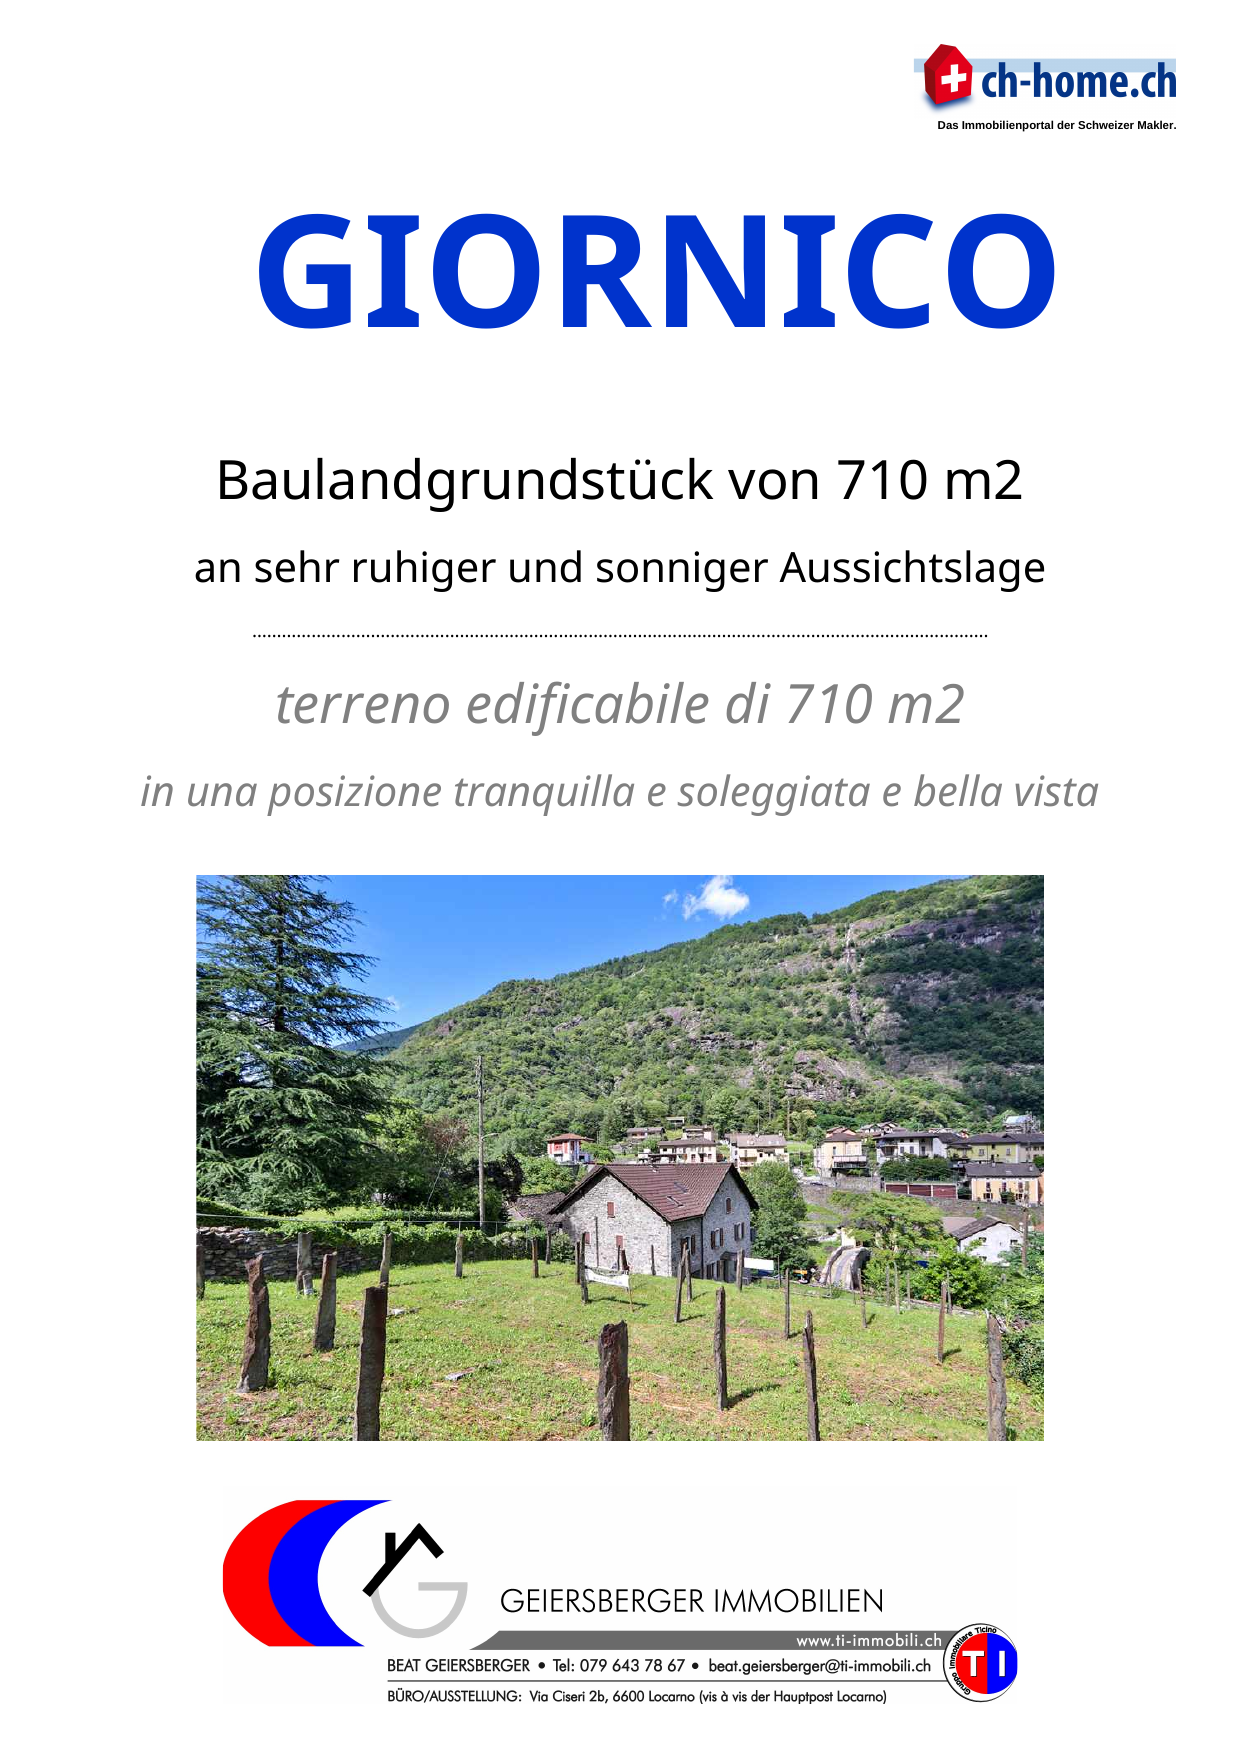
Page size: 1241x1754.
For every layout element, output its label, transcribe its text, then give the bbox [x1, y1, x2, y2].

title in una posizione tranquilla e soleggiata e bella vista [118, 762, 1122, 819]
title an sehr ruhiger und sonniger Aussichtslage [118, 538, 1122, 594]
picture [196, 875, 1044, 1441]
title ………………………………………..……………………………………………………..…………………………………. [118, 617, 1122, 643]
picture [222, 1486, 1018, 1704]
title terreno edificabile di 710 m2 [118, 666, 1122, 739]
picture [913, 44, 1176, 119]
text GIORNICO [118, 160, 1122, 373]
title Baulandgrundstück von 710 m2 [118, 441, 1122, 515]
